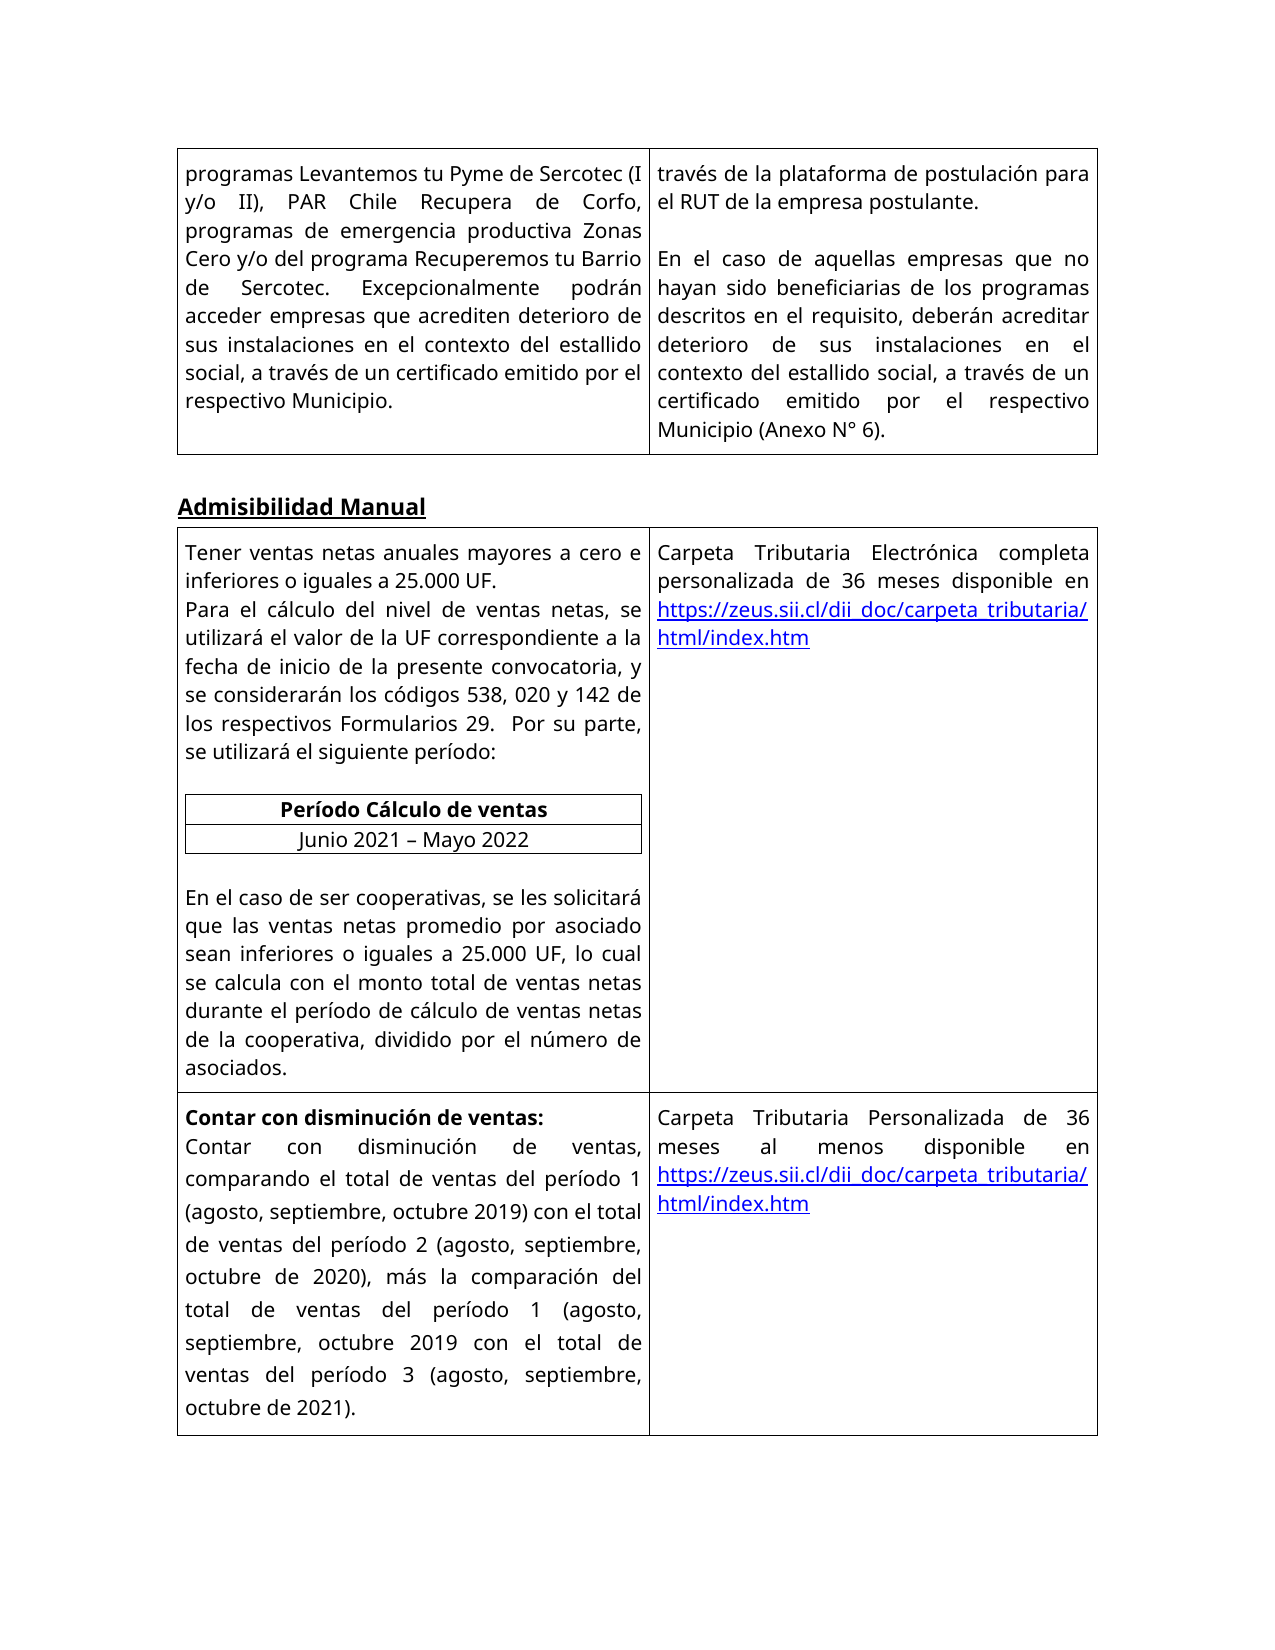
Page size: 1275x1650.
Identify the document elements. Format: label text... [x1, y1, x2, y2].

text Admisibilidad Manual [177, 491, 1098, 522]
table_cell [178, 149, 649, 454]
table_header Carpeta Tributaria Electrónica completa personalizada de 36 meses disponible en https://zeus.sii.cl/dii_doc/carpeta_tributaria/html/index.htm [650, 528, 1097, 1092]
table_cell Carpeta Tributaria Personalizada de 36 meses al menos disponible en https://zeus.sii.cl/dii_doc/carpeta_tributaria/html/index.htm [650, 1093, 1097, 1435]
table_cell Contar con disminución de ventas: Contar con disminución de ventas, comparando el total de ventas del período 1 (agosto, septiembre, octubre 2019) con el total de ventas del período 2 (agosto, septiembre, octubre de 2020), más la comparación del total de ventas del período 1 (agosto, septiembre, octubre 2019 con el total de ventas del período 3 (agosto, septiembre, octubre de 2021). [178, 1093, 649, 1435]
table_header Tener ventas netas anuales mayores a cero e inferiores o iguales a 25.000 UF. Para el cálculo del nivel de ventas netas, se utilizará el valor de la UF correspondiente a la fecha de inicio de la presente convocatoria, y se considerarán los códigos 538, 020 y 142 de los respectivos Formularios 29. Por su parte, se utilizará el siguiente período: En el caso de ser cooperativas, se les solicitará que las ventas netas promedio por asociado sean inferiores o iguales a 25.000 UF, lo cual se calcula con el monto total de ventas netas durante el período de cálculo de ventas netas de la cooperativa, dividido por el número de asociados. [178, 528, 649, 1092]
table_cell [650, 149, 1097, 454]
